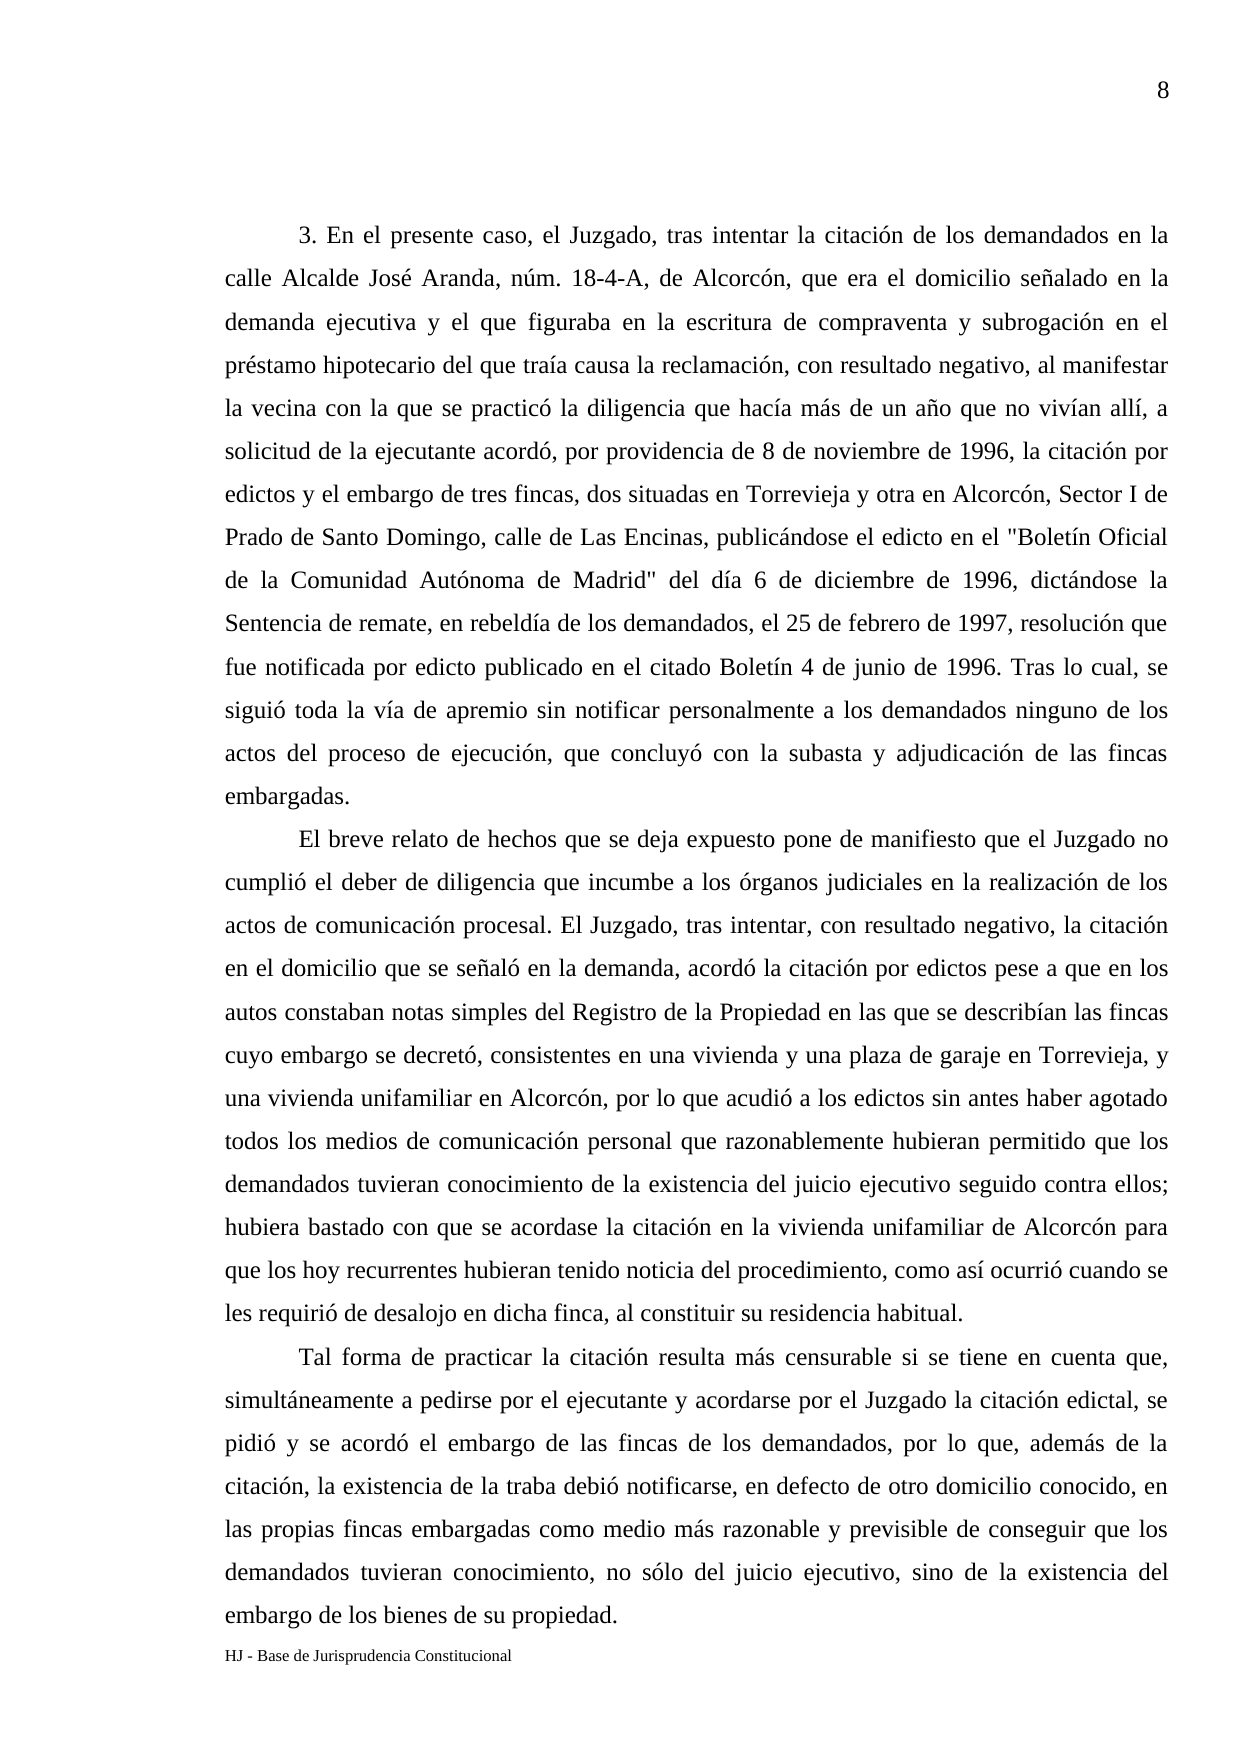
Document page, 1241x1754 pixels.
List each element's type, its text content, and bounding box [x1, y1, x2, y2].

text El breve relato de hechos que se deja expuesto pone de manifiesto que el Juzgado no cumplió el deber de diligencia que incumbe a los órganos judiciales en la realización de los actos de comunicación procesal. El Juzgado, tras intentar, con resultado negativo, la citación en el domicilio que se señaló en la demanda, acordó la citación por edictos pese a que en los autos constaban notas simples del Registro de la Propiedad en las que se describían las fincas cuyo embargo se decretó, consistentes en una vivienda y una plaza de garaje en Torrevieja, y una vivienda unifamiliar en Alcorcón, por lo que acudió a los edictos sin antes haber agotado todos los medios de comunicación personal que razonablemente hubieran permitido que los demandados tuvieran conocimiento de la existencia del juicio ejecutivo seguido contra ellos; hubiera bastado con que se acordase la citación en la vivienda unifamiliar de Alcorcón para que los hoy recurrentes hubieran tenido noticia del procedimiento, como así ocurrió cuando se les requirió de desalojo en dicha finca, al constituir su residencia habitual. [224, 824, 1169, 1327]
text 3. En el presente caso, el Juzgado, tras intentar la citación de los demandados en la calle Alcalde José Aranda, núm. 18-4-A, de Alcorcón, que era el domicilio señalado en la demanda ejecutiva y el que figuraba en la escritura de compraventa y subrogación en el préstamo hipotecario del que traía causa la reclamación, con resultado negativo, al manifestar la vecina con la que se practicó la diligencia que hacía más de un año que no vivían allí, a solicitud de la ejecutante acordó, por providencia de 8 de noviembre de 1996, la citación por edictos y el embargo de tres fincas, dos situadas en Torrevieja y otra en Alcorcón, Sector I de Prado de Santo Domingo, calle de Las Encinas, publicándose el edicto en el "Boletín Oficial de la Comunidad Autónoma de Madrid" del día 6 de diciembre de 1996, dictándose la Sentencia de remate, en rebeldía de los demandados, el 25 de febrero de 1997, resolución que fue notificada por edicto publicado en el citado Boletín 4 de junio de 1996. Tras lo cual, se siguió toda la vía de apremio sin notificar personalmente a los demandados ninguno de los actos del proceso de ejecución, que concluyó con la subasta y adjudicación de las fincas embargadas. [224, 220, 1169, 810]
text Tal forma de practicar la citación resulta más censurable si se tiene en cuenta que, simultáneamente a pedirse por el ejecutante y acordarse por el Juzgado la citación edictal, se pidió y se acordó el embargo de las fincas de los demandados, por lo que, además de la citación, la existencia de la traba debió notificarse, en defecto de otro domicilio conocido, en las propias fincas embargadas como medio más razonable y previsible de conseguir que los demandados tuvieran conocimiento, no sólo del juicio ejecutivo, sino de la existencia del embargo de los bienes de su propiedad. [224, 1342, 1169, 1629]
